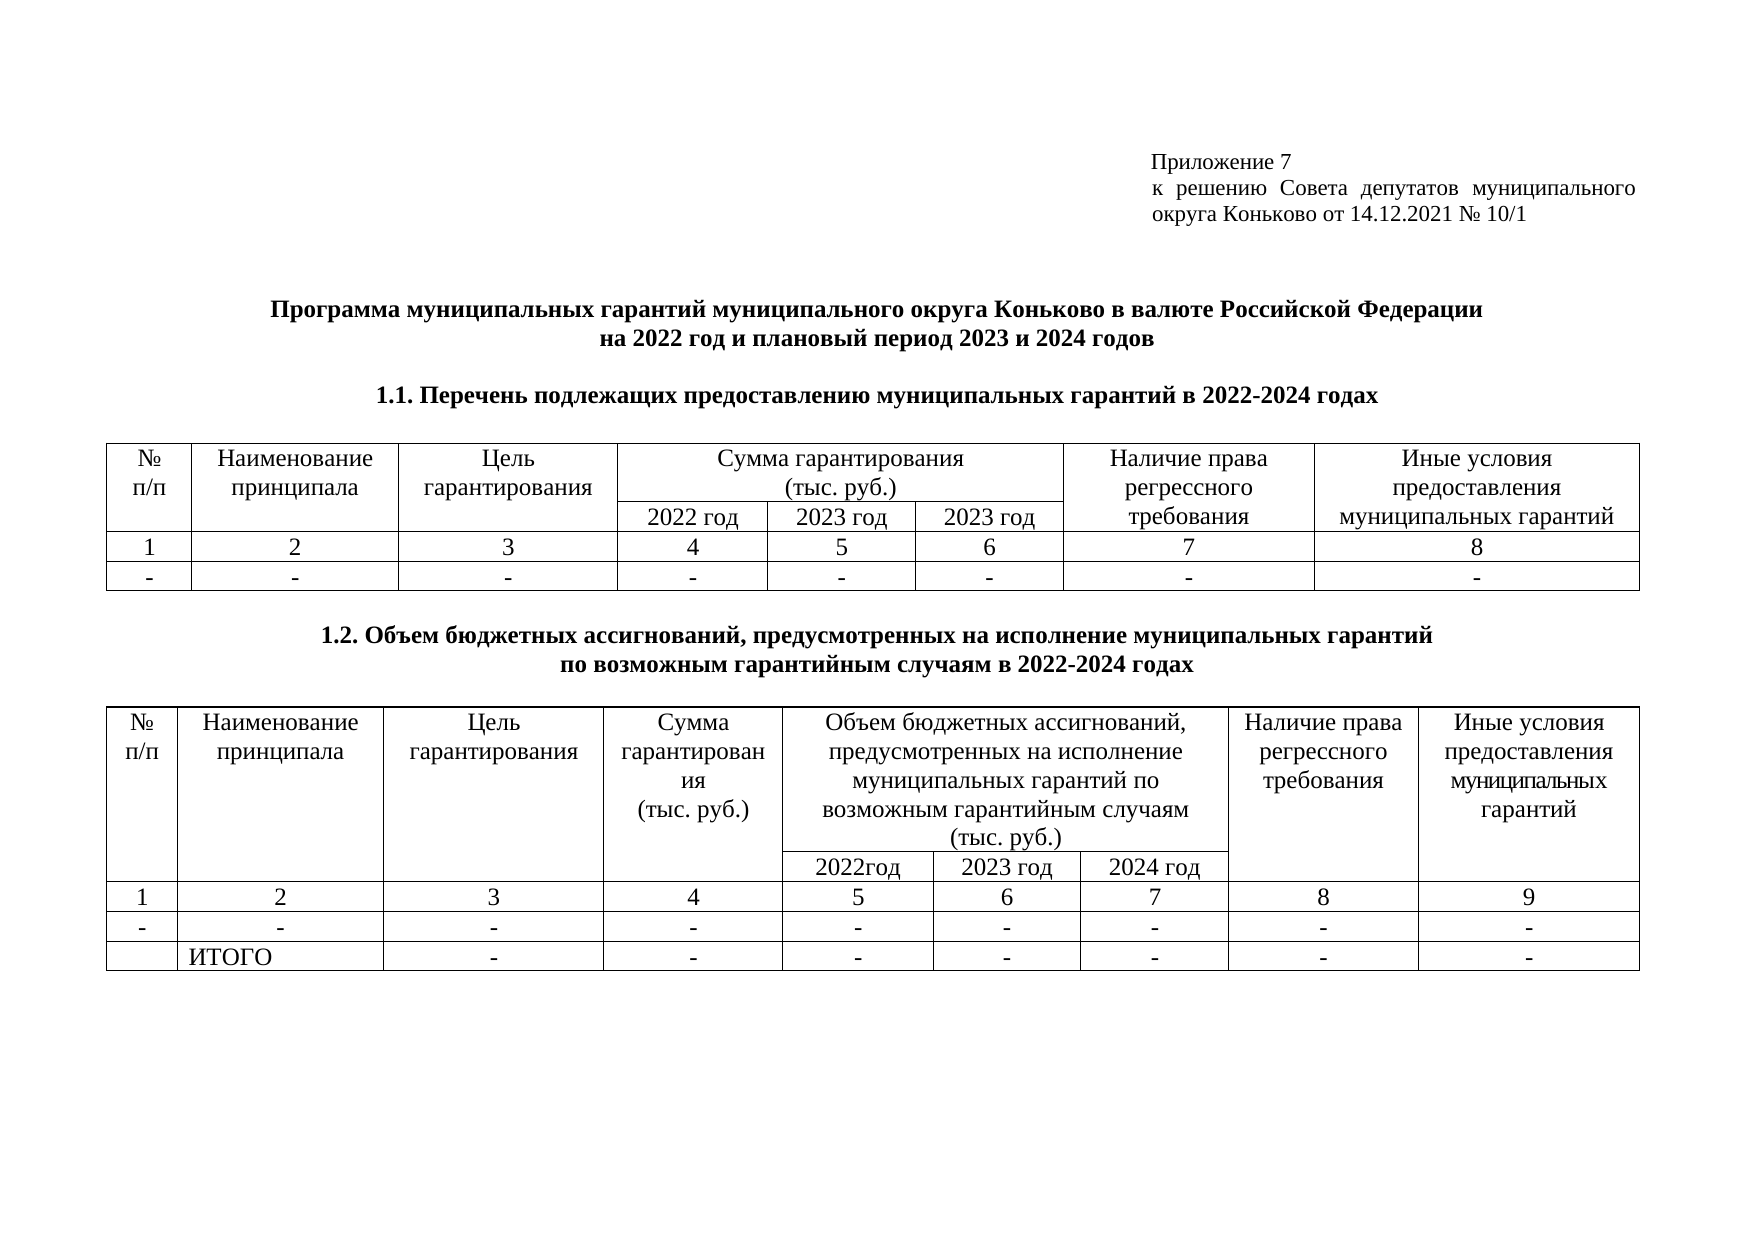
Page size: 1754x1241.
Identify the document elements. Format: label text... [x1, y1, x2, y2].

table_header Сумма гарантирования (тыс. руб.) [604, 708, 782, 881]
table_header Объем бюджетных ассигнований, предусмотренных на исполнение муниципальных гарантий по возможным гарантийным случаям (тыс. руб.) [783, 708, 1228, 851]
table_cell - [604, 942, 782, 970]
table_header № п/п [107, 708, 177, 881]
table_cell - [783, 942, 933, 970]
table_header Сумма гарантирования (тыс. руб.) [618, 444, 1063, 501]
table_cell - [934, 912, 1080, 941]
table_cell 2 [192, 532, 398, 561]
table_cell 2022 год [618, 502, 767, 531]
table_cell 4 [604, 882, 782, 911]
table_header Цель гарантирования [384, 708, 603, 881]
table_header Иные условия предоставления муниципальных гарантий [1315, 444, 1639, 531]
table_cell - [768, 562, 915, 590]
table_cell 8 [1229, 882, 1418, 911]
table_cell - [934, 942, 1080, 970]
table_header Цель гарантирования [399, 444, 617, 531]
table_cell - [1064, 562, 1314, 590]
table_cell - [1419, 942, 1639, 970]
table_cell 2023 год [934, 852, 1080, 881]
text 1.2. Объем бюджетных ассигнований, предусмотренных на исполнение муниципальных гарантий [118, 620, 1636, 649]
table_cell - [1419, 912, 1639, 941]
table_cell - [178, 912, 383, 941]
table_cell - [1081, 912, 1228, 941]
table_header Иные условия предоставления муниципальных гарантий [1419, 708, 1639, 881]
table_cell - [916, 562, 1063, 590]
table_header Наличие права регрессного требования [1229, 708, 1418, 881]
table_header Наименование принципала [178, 708, 383, 881]
table_cell - [1081, 942, 1228, 970]
table_cell 8 [1315, 532, 1639, 561]
text 1.1. Перечень подлежащих предоставлению муниципальных гарантий в 2022-2024 годах [118, 380, 1636, 409]
table_cell - [107, 562, 191, 590]
table_header Наименование принципала [192, 444, 398, 531]
table_cell 1 [107, 532, 191, 561]
table_cell - [384, 942, 603, 970]
text по возможным гарантийным случаям в 2022-2024 годах [118, 649, 1636, 678]
table_cell - [783, 912, 933, 941]
table_cell 5 [768, 532, 915, 561]
table_cell 1 [107, 882, 177, 911]
table_cell 2023 год [916, 502, 1063, 531]
table_cell 7 [1081, 882, 1228, 911]
table_cell - [1229, 912, 1418, 941]
table_cell - [618, 562, 767, 590]
table_cell - [1229, 942, 1418, 970]
table_cell 5 [783, 882, 933, 911]
table_cell 6 [916, 532, 1063, 561]
table_cell 9 [1419, 882, 1639, 911]
table_cell [107, 942, 177, 970]
text на 2022 год и плановый период 2023 и 2024 годов [118, 323, 1636, 351]
table_cell - [399, 562, 617, 590]
table_cell 7 [1064, 532, 1314, 561]
table_cell 2023 год [768, 502, 915, 531]
table_cell - [192, 562, 398, 590]
table_cell - [604, 912, 782, 941]
table_cell 2 [178, 882, 383, 911]
table_cell 3 [384, 882, 603, 911]
table_cell 2024 год [1081, 852, 1228, 881]
table_cell 3 [399, 532, 617, 561]
table_cell - [384, 912, 603, 941]
table_cell 4 [618, 532, 767, 561]
text Приложение 7 [1077, 148, 1636, 174]
text Программа муниципальных гарантий муниципального округа Коньково в валюте Российской Федерации [118, 294, 1636, 323]
table_cell - [1315, 562, 1639, 590]
table_header Наличие права регрессного требования [1064, 444, 1314, 531]
table_cell 2022год [783, 852, 933, 881]
text к решению Совета депутатов муниципального округа Коньково от 14.12.2021 № 10/1 [1152, 174, 1636, 227]
table_cell 6 [934, 882, 1080, 911]
table_cell ИТОГО [178, 942, 383, 970]
table_cell - [107, 912, 177, 941]
table_header № п/п [107, 444, 191, 531]
